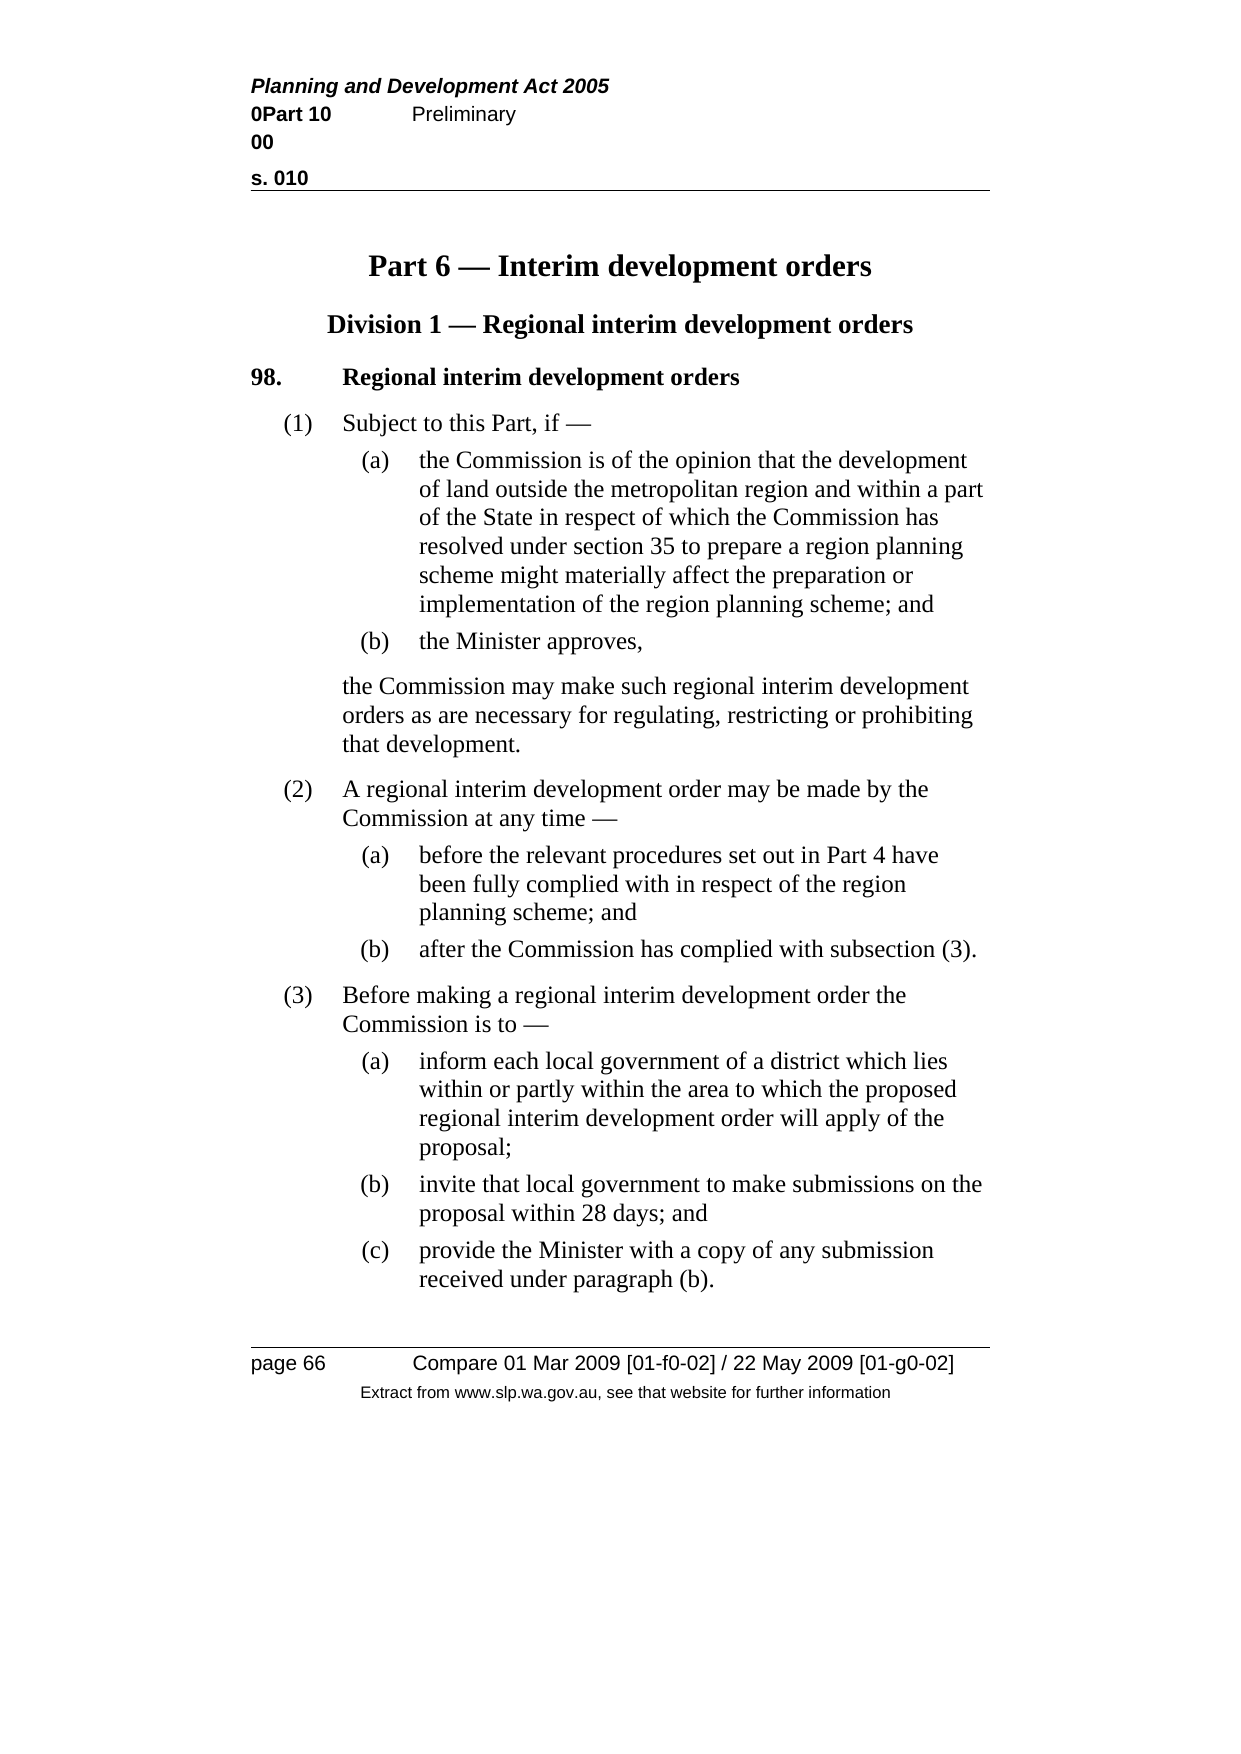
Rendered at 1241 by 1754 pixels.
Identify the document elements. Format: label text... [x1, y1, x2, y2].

text (b) invite that local government to make submissions on the proposal within 28 days; and [251, 1169, 990, 1227]
text the Commission may make such regional interim development orders as are necessary for regulating, restricting or prohibiting that development. [251, 671, 990, 757]
subtitle Part 6 — Interim development orders [251, 247, 990, 283]
text (a) the Commission is of the opinion that the development of land outside the metropolitan region and within a part of the State in respect of which the Commission has resolved under section 35 to prepare a region planning scheme might materially affect the preparation or implementation of the region planning scheme; and [251, 445, 990, 617]
text (3) Before making a regional interim development order the Commission is to — [251, 980, 990, 1037]
text (2) A regional interim development order may be made by the Commission at any time — [251, 774, 990, 832]
text (a) before the relevant procedures set out in Part 4 have been fully complied with in respect of the region planning scheme; and [251, 840, 990, 926]
text (1) Subject to this Part, if — [251, 408, 990, 437]
text (b) the Minister approves, [251, 626, 990, 654]
subtitle 98. Regional interim development orders [251, 362, 990, 391]
text (a) inform each local government of a district which lies within or partly within the area to which the proposed regional interim development order will apply of the proposal; [251, 1046, 990, 1161]
subtitle Division 1 — Regional interim development orders [251, 308, 990, 339]
text (c) provide the Minister with a copy of any submission received under paragraph (b). [251, 1235, 990, 1292]
text (b) after the Commission has complied with subsection (3). [251, 934, 990, 963]
